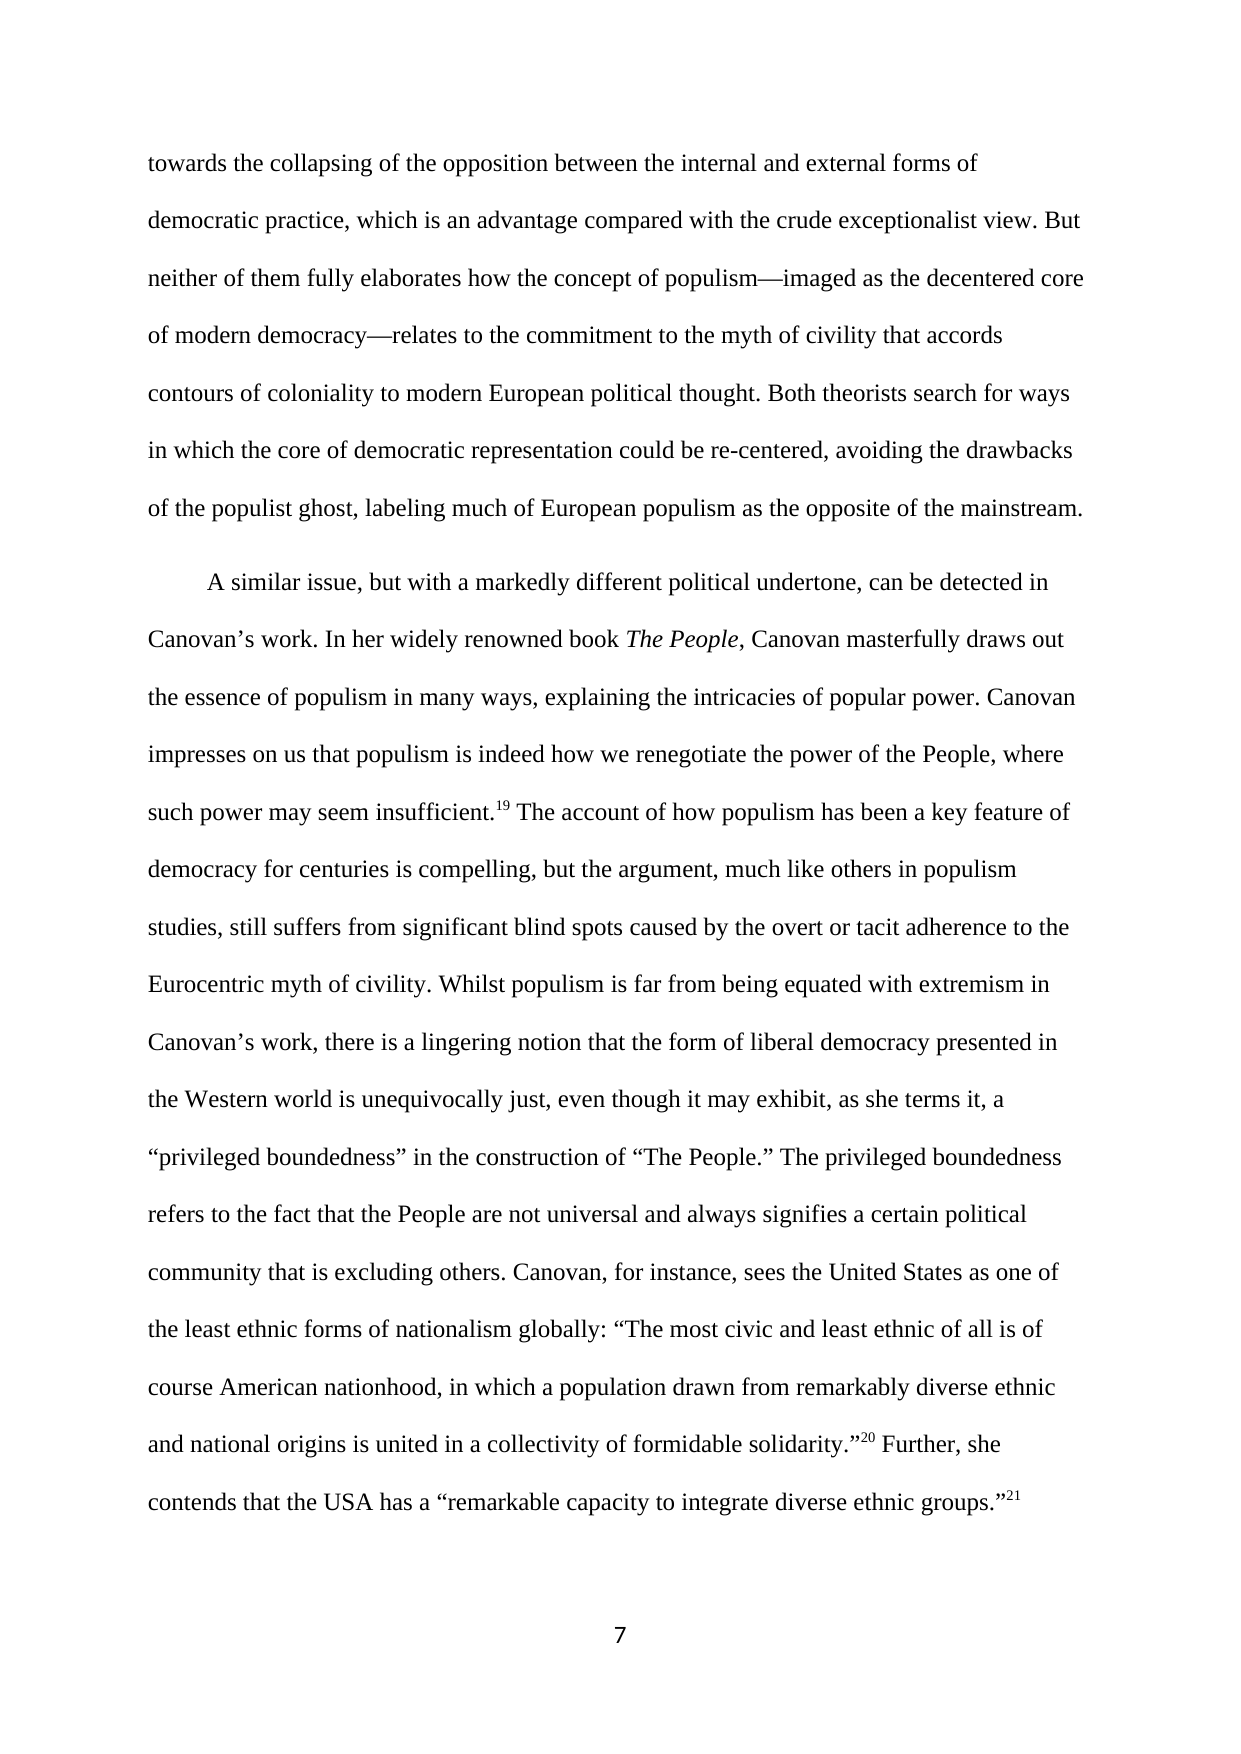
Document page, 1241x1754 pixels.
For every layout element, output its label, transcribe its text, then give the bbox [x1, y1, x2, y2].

text A similar issue, but with a markedly different political undertone, can be detected in Canovan’s work. In her widely renowned book The People, Canovan masterfully draws out the essence of populism in many ways, explaining the intricacies of popular power. Canovan impresses on us that populism is indeed how we renegotiate the power of the People, where such power may seem insufficient. The account of how populism has been a key feature of democracy for centuries is compelling, but the argument, much like others in populism studies, still suffers from significant blind spots caused by the overt or tacit adherence to the Eurocentric myth of civility. Whilst populism is far from being equated with extremism in Canovan’s work, there is a lingering notion that the form of liberal democracy presented in the Western world is unequivocally just, even though it may exhibit, as she terms it, a “privileged boundedness” in the construction of “The People.” The privileged boundedness refers to the fact that the People are not universal and always signifies a certain political community that is excluding others. Canovan, for instance, sees the United States as one of the least ethnic forms of nationalism globally: “The most civic and least ethnic of all is of course American nationhood, in which a population drawn from remarkably diverse ethnic and national origins is united in a collectivity of formidable solidarity.” Further, she contends that the USA has a “remarkable capacity to integrate diverse ethnic groups.” [148, 567, 1093, 1516]
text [148, 148, 1093, 521]
